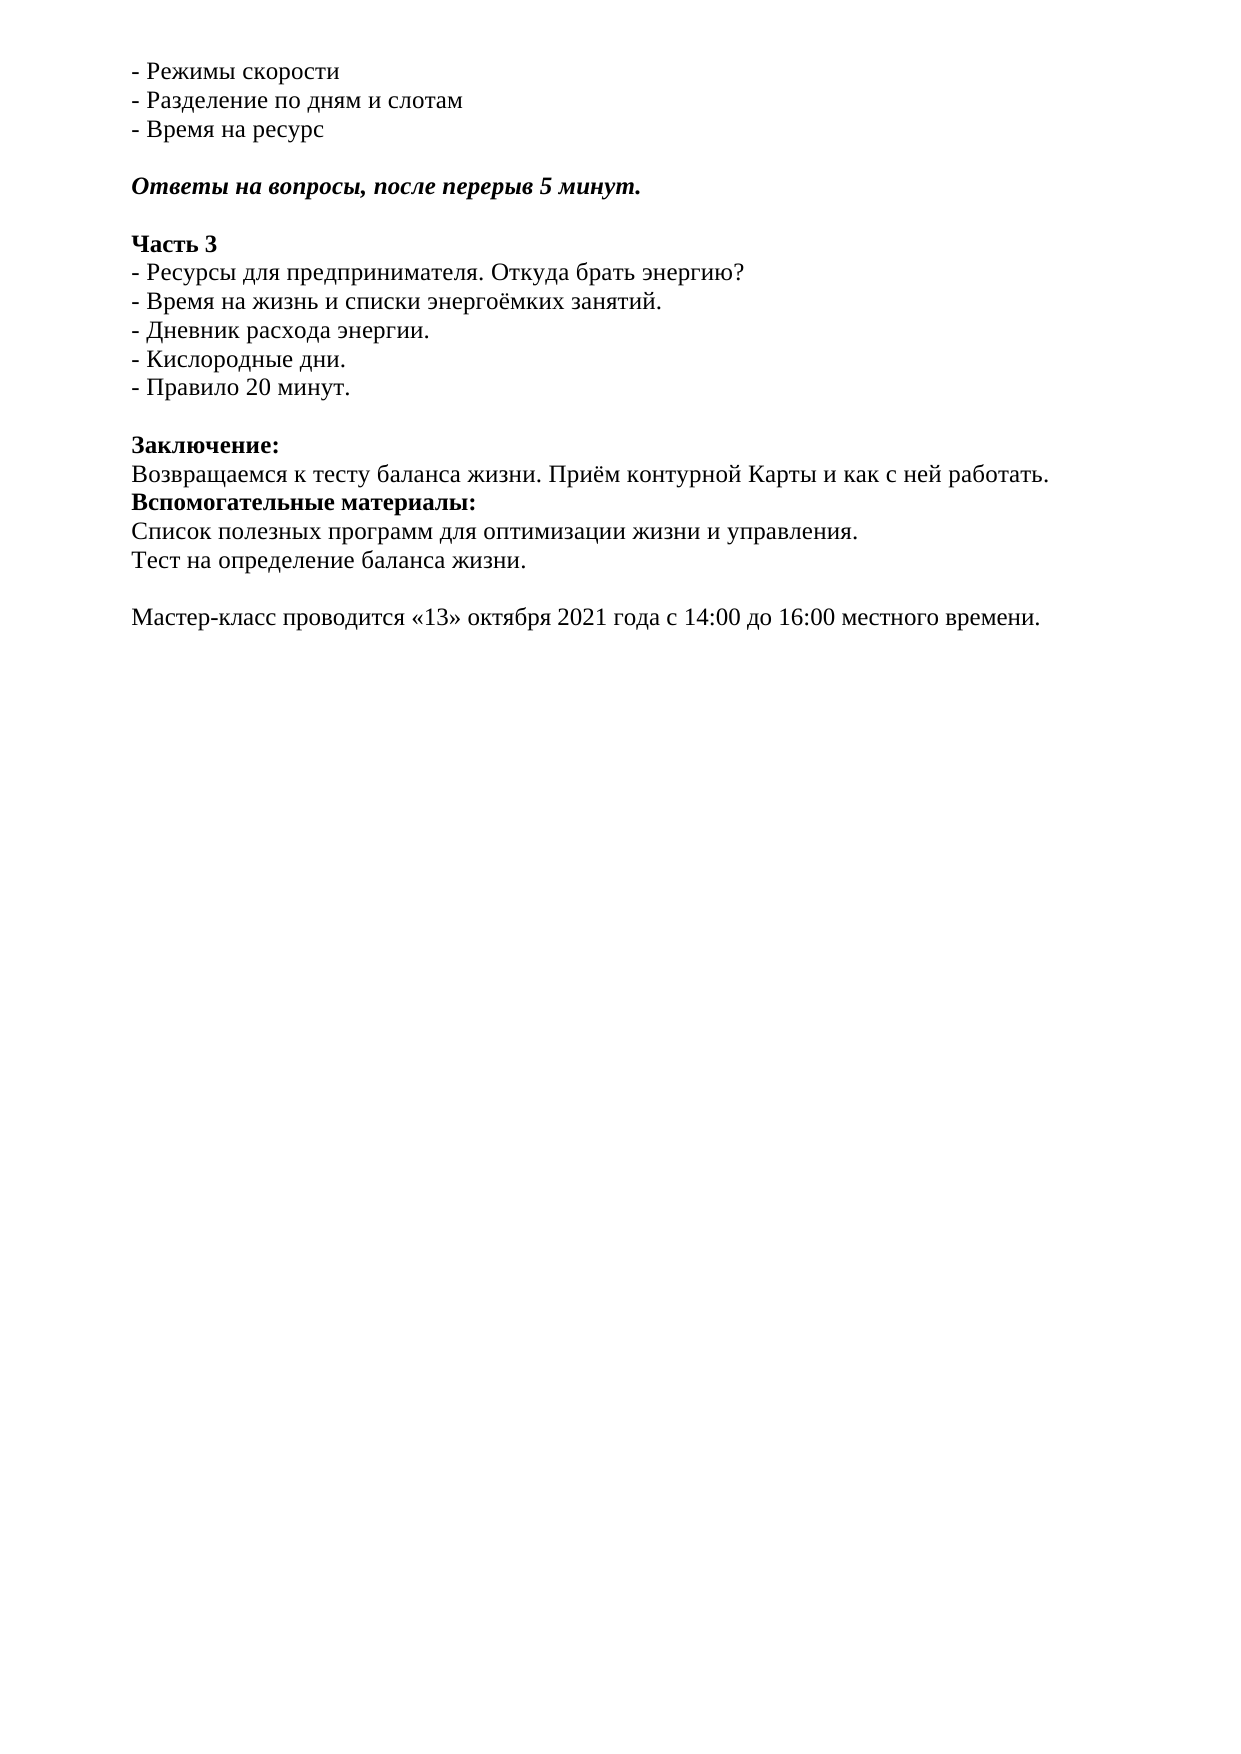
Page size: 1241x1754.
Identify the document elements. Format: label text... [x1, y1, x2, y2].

text Заключение: [131, 430, 1152, 459]
text - Время на жизнь и списки энергоёмких занятий. [131, 286, 1152, 315]
text Возвращаемся к тесту баланса жизни. Приём контурной Карты и как с ней работать. [131, 459, 1152, 487]
text - Правило 20 минут. [131, 372, 1152, 401]
text Мастер-класс проводится «13» октября 2021 года с 14:00 до 16:00 местного времени. [131, 602, 1152, 631]
text - Время на ресурс [131, 114, 1152, 142]
text Список полезных программ для оптимизации жизни и управления. [131, 516, 1152, 545]
text Ответы на вопросы, после перерыв 5 минут. [131, 171, 1152, 200]
text - Ресурсы для предпринимателя. Откуда брать энергию? [131, 257, 1152, 286]
text - Кислородные дни. [131, 344, 1152, 372]
text Часть 3 [131, 229, 1152, 257]
text Вспомогательные материалы: [131, 487, 1152, 516]
text - Дневник расхода энергии. [131, 315, 1152, 344]
text - Режимы скорости [131, 56, 1152, 85]
text Тест на определение баланса жизни. [131, 545, 1152, 574]
text - Разделение по дням и слотам [131, 85, 1152, 114]
